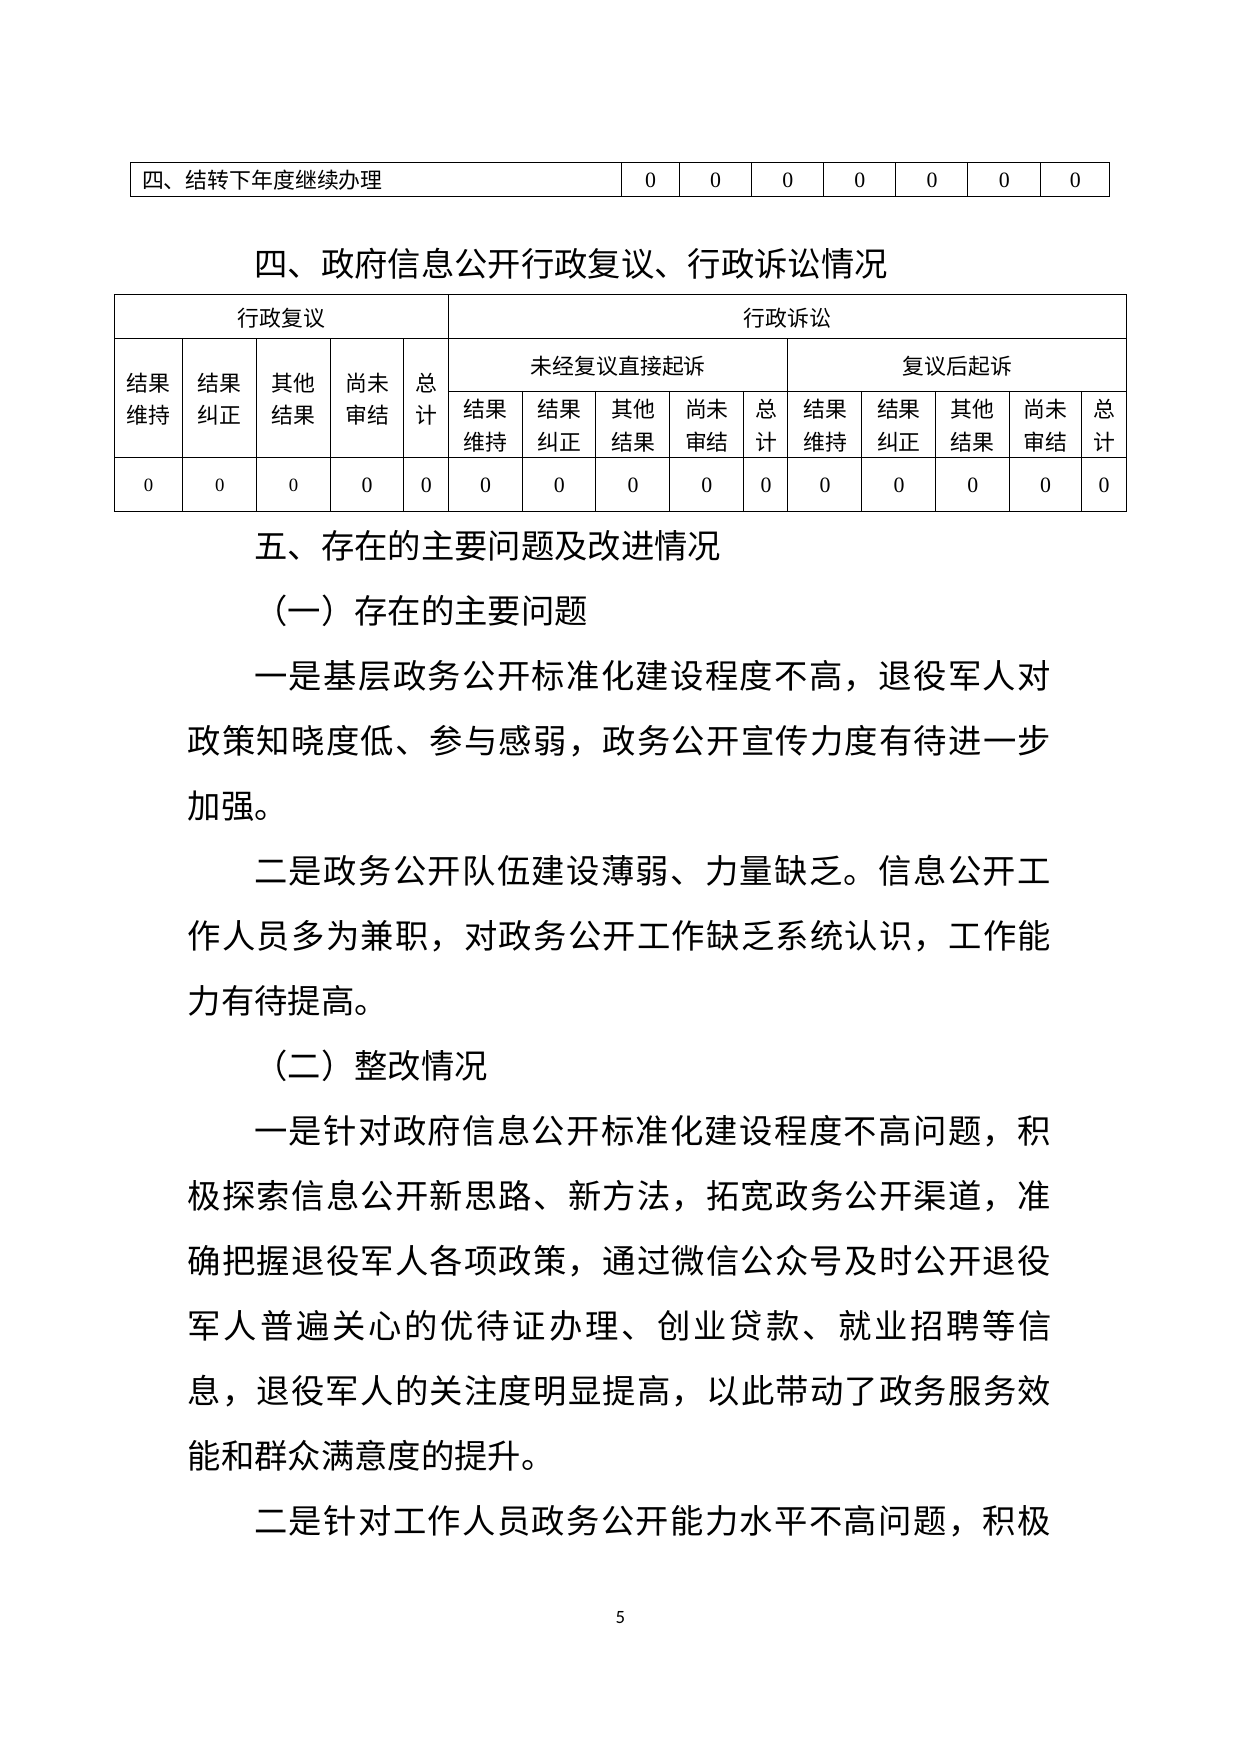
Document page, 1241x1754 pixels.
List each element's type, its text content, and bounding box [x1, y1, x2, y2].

table_cell 0 [788, 458, 861, 511]
text 一是基层政务公开标准化建设程度不高，退役军人对政策知晓度低、参与感弱，政务公开宣传力度有待进一步加强。 [187, 642, 1053, 837]
table_cell 0 [622, 163, 679, 196]
table_header 行政复议 [115, 295, 448, 338]
table_cell 结果纠正 [183, 339, 256, 457]
table_cell 总计 [404, 339, 448, 457]
table_cell 0 [936, 458, 1009, 511]
table_cell 0 [968, 163, 1040, 196]
table_cell 其他结果 [936, 392, 1009, 457]
table_cell 尚未审结 [1010, 392, 1081, 457]
table_cell 结果维持 [449, 392, 522, 457]
table_cell 尚未审结 [670, 392, 743, 457]
table_cell 尚未审结 [331, 339, 403, 457]
list （二）整改情况 [187, 1032, 1053, 1097]
table_cell 0 [331, 458, 403, 511]
table_cell 0 [680, 163, 751, 196]
table_cell 其他结果 [257, 339, 330, 457]
table_cell 0 [596, 458, 669, 511]
table_cell 0 [752, 163, 823, 196]
table_cell 0 [896, 163, 967, 196]
text （一）存在的主要问题 [187, 577, 1053, 642]
table_cell 0 [1041, 163, 1109, 196]
table_header 行政诉讼 [449, 295, 1126, 338]
table_cell 结果维持 [115, 339, 182, 457]
table_cell 0 [449, 458, 522, 511]
table_cell 四、结转下年度继续办理 [131, 163, 621, 196]
text 一是针对政府信息公开标准化建设程度不高问题，积极探索信息公开新思路、新方法，拓宽政务公开渠道，准确把握退役军人各项政策，通过微信公众号及时公开退役军人普遍关心的优待证办理、创业贷款、就业招聘等信息，退役军人的关注度明显提高，以此带动了政务服务效能和群众满意度的提升。 [187, 1097, 1053, 1487]
table_cell 0 [862, 458, 935, 511]
table_cell 0 [404, 458, 448, 511]
table_cell 未经复议直接起诉 [449, 339, 787, 391]
text 五、存在的主要问题及改进情况 [187, 512, 1053, 577]
table_cell 0 [744, 458, 787, 511]
text 四、政府信息公开行政复议、行政诉讼情况 [187, 229, 1053, 294]
table_cell 0 [670, 458, 743, 511]
table_cell 0 [1010, 458, 1081, 511]
table_cell 总计 [1082, 392, 1126, 457]
table_cell 复议后起诉 [788, 339, 1126, 391]
table_cell 0 [183, 458, 256, 511]
table_cell 0 [115, 458, 182, 511]
table_cell 结果纠正 [523, 392, 595, 457]
table_cell 0 [824, 163, 895, 196]
table_cell 0 [523, 458, 595, 511]
table_cell 其他结果 [596, 392, 669, 457]
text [187, 1487, 1053, 1552]
table_cell 总计 [744, 392, 787, 457]
table_cell 0 [257, 458, 330, 511]
table_cell 0 [1082, 458, 1126, 511]
table_cell 结果维持 [788, 392, 861, 457]
table_cell 结果纠正 [862, 392, 935, 457]
text 二是政务公开队伍建设薄弱、力量缺乏。信息公开工作人员多为兼职，对政务公开工作缺乏系统认识，工作能力有待提高。 [187, 837, 1053, 1032]
